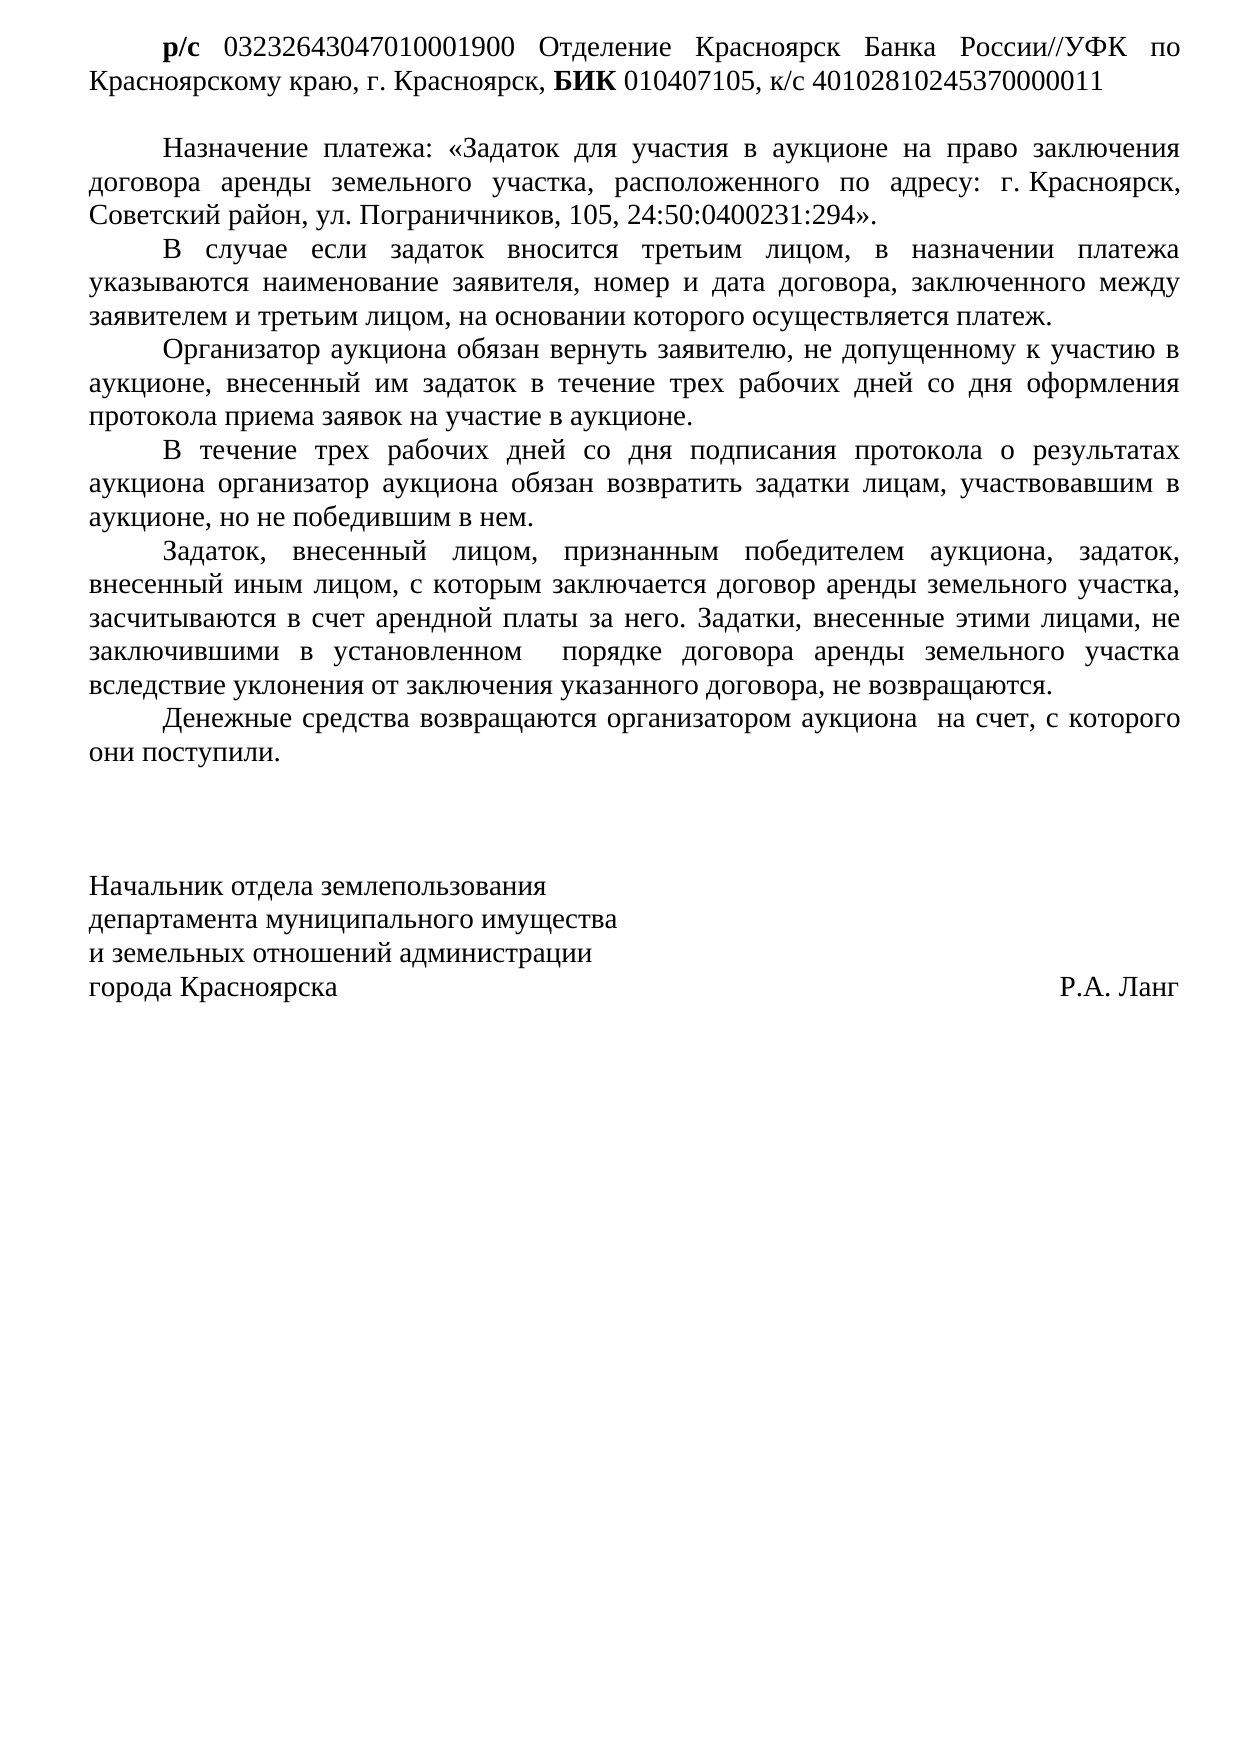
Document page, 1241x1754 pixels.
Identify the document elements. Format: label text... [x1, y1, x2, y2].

text Назначение платежа: «Задаток для участия в аукционе на право заключения договора аренды земельного участка, расположенного по адресу: г. Красноярск, Советский район, ул. Пограничников, 105, 24:50:0400231:294». [89, 130, 1181, 231]
text Начальник отдела землепользования [89, 868, 1181, 902]
text р/с 03232643047010001900 Отделение Красноярск Банка России//УФК по Красноярскому краю, г. Красноярск, БИК 010407105, к/с 40102810245370000011 [89, 29, 1181, 97]
text В течение трех рабочих дней со дня подписания протокола о результатах аукциона организатор аукциона обязан возвратить задатки лицам, участвовавшим в аукционе, но не победившим в нем. [89, 432, 1181, 533]
text Организатор аукциона обязан вернуть заявителю, не допущенному к участию в аукционе, внесенный им задаток в течение трех рабочих дней со дня оформления протокола приема заявок на участие в аукционе. [89, 331, 1181, 432]
text департамента муниципального имущества и земельных отношений администрации города Красноярска Р.А. Ланг [89, 902, 1181, 1002]
text Денежные средства возвращаются организатором аукциона на счет, с которого они поступили. [89, 700, 1181, 767]
title В случае если задаток вносится третьим лицом, в назначении платежа указываются наименование заявителя, номер и дата договора, заключенного между заявителем и третьим лицом, на основании которого осуществляется платеж. [89, 231, 1181, 331]
text Задаток, внесенный лицом, признанным победителем аукциона, задаток, внесенный иным лицом, с которым заключается договор аренды земельного участка, засчитываются в счет арендной платы за него. Задатки, внесенные этими лицами, не заключившими в установленном порядке договора аренды земельного участка вследствие уклонения от заключения указанного договора, не возвращаются. [89, 533, 1181, 700]
